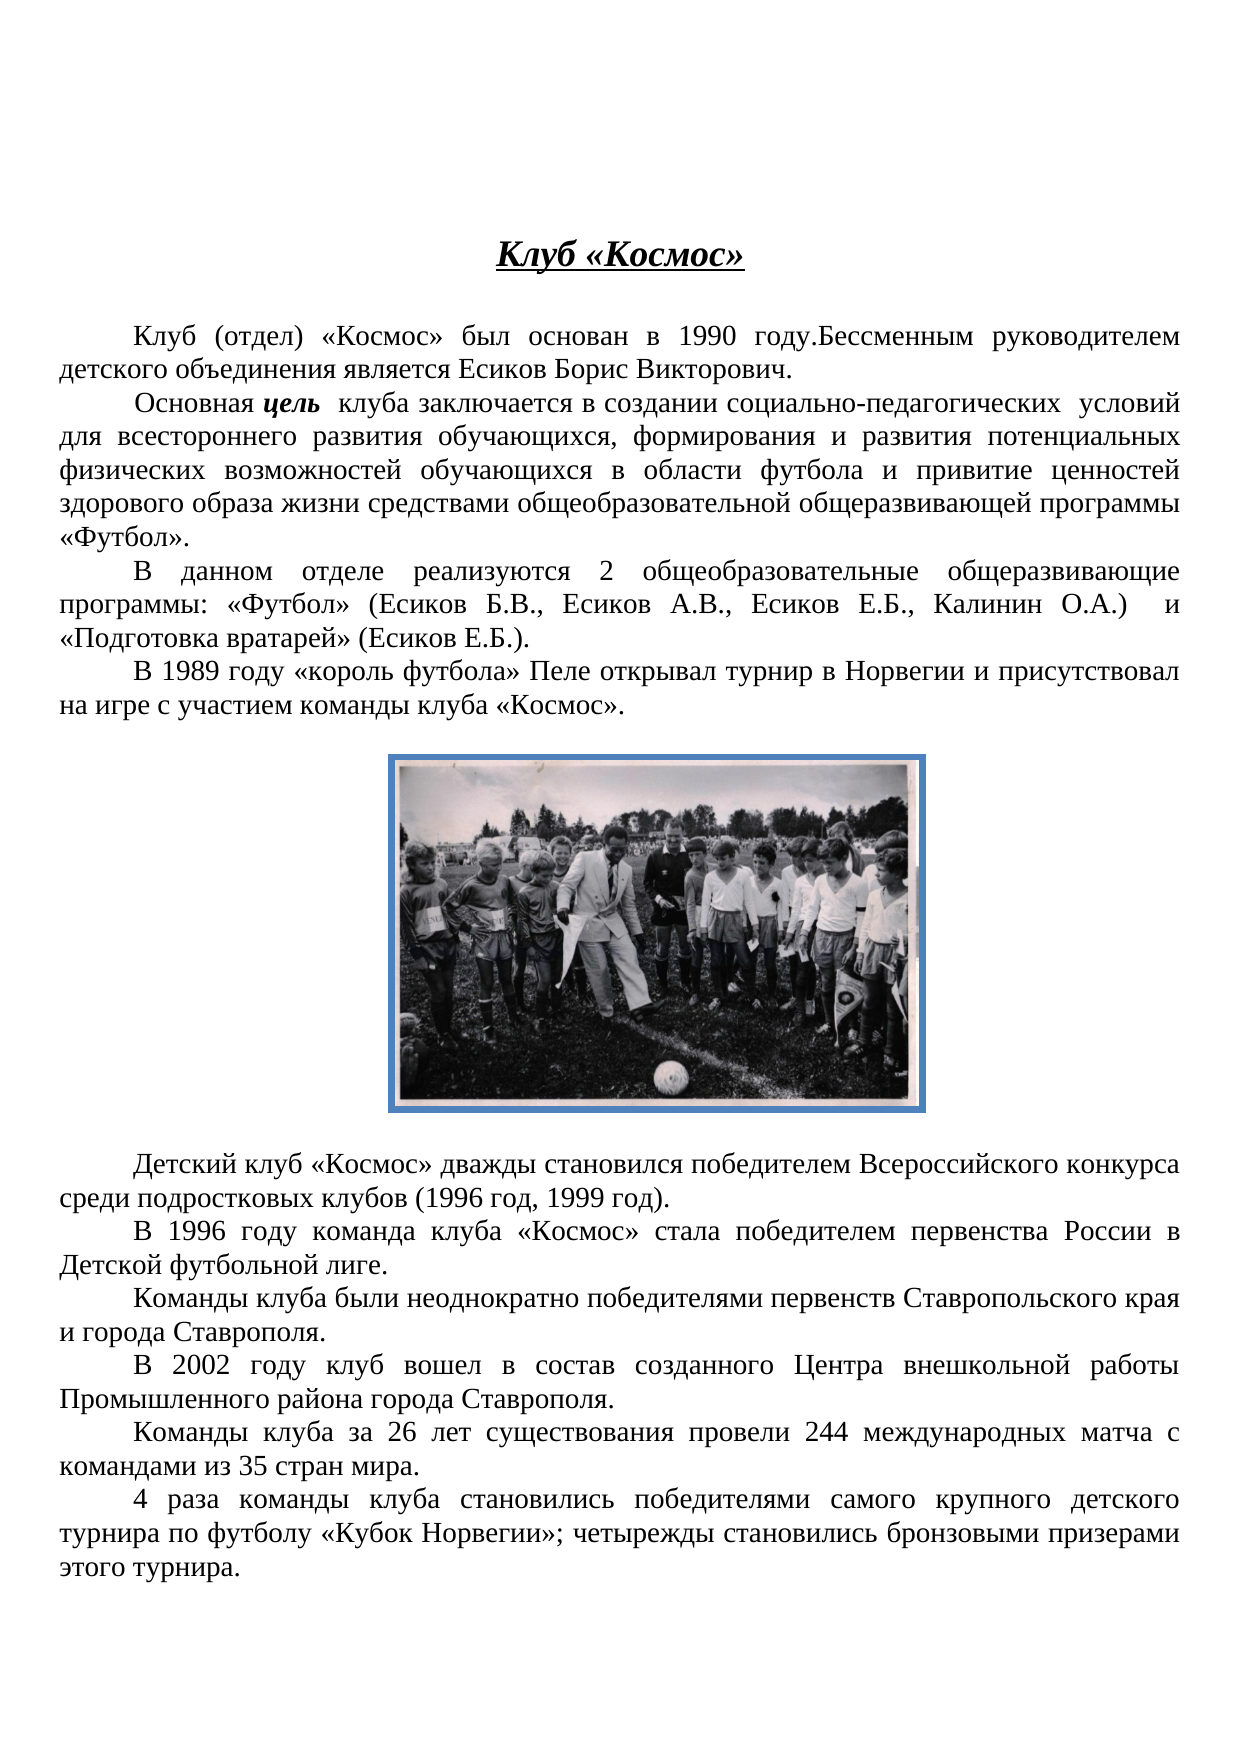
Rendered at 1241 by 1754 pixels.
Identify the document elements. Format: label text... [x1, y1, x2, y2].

text В 1996 году команда клуба «Космос» стала победителем первенства России в Детской футбольной лиге. [59, 1213, 1181, 1280]
text Команды клуба за 26 лет существования провели 244 международных матча с командами из 35 стран мира. [59, 1414, 1181, 1482]
text В 2002 году клуб вошел в состав созданного Центра внешкольной работы Промышленного района города Ставрополя. [59, 1347, 1181, 1414]
text Команды клуба были неоднократно победителями первенств Ставропольского края и города Ставрополя. [59, 1280, 1181, 1347]
picture [395, 760, 919, 1106]
text Клуб «Космос» [59, 232, 1181, 275]
text Основная цель клуба заключается в создании социально-педагогических условий для всестороннего развития обучающихся, формирования и развития потенциальных физических возможностей обучающихся в области футбола и привитие ценностей здорового образа жизни средствами общеобразовательной общеразвивающей программы «Футбол». [59, 385, 1181, 553]
text В данном отделе реализуются 2 общеобразовательные общеразвивающие программы: «Футбол» (Есиков Б.В., Есиков А.В., Есиков Е.Б., Калинин О.А.) и «Подготовка вратарей» (Есиков Е.Б.). [59, 553, 1181, 653]
text В 1989 году «король футбола» Пеле открывал турнир в Норвегии и присутствовал на игре с участием команды клуба «Космос». [59, 653, 1181, 720]
text 4 раза команды клуба становились победителями самого крупного детского турнира по футболу «Кубок Норвегии»; четырежды становились бронзовыми призерами этого турнира. [59, 1482, 1181, 1582]
text Клуб (отдел) «Космос» был основан в 1990 году.Бессменным руководителем детского объединения является Есиков Борис Викторович. [59, 318, 1181, 385]
text Детский клуб «Космос» дважды становился победителем Всероссийского конкурса среди подростковых клубов (1996 год, 1999 год). [59, 1146, 1181, 1213]
